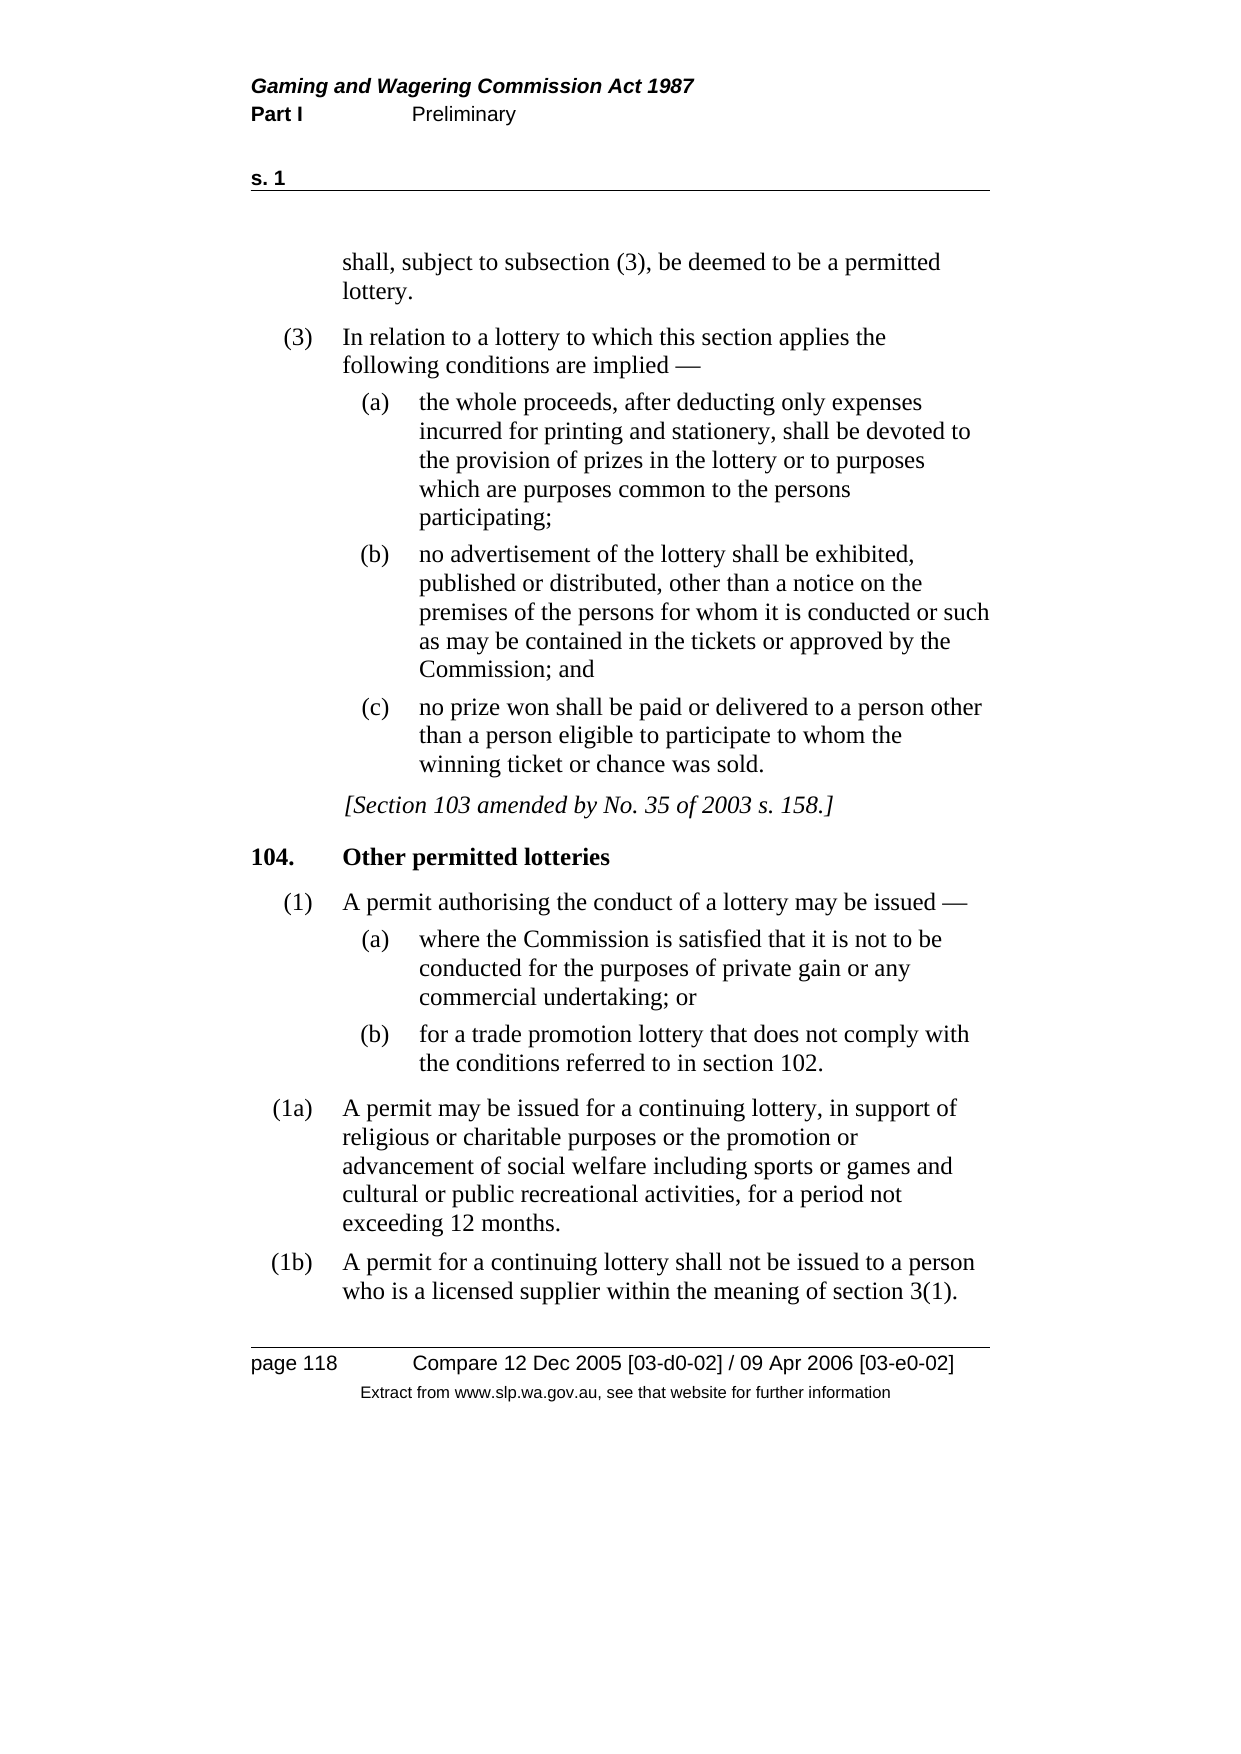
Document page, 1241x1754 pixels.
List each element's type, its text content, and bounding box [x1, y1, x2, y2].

text (c) no prize won shall be paid or delivered to a person other than a person eligible to participate to whom the winning ticket or chance was sold. [251, 692, 990, 778]
text (1) A permit authorising the conduct of a lottery may be issued — [251, 887, 990, 916]
text [Section 103 amended by No. 35 of 2003 s. 158.] [251, 790, 990, 819]
subtitle 104. Other permitted lotteries [251, 842, 990, 871]
text (b) for a trade promotion lottery that does not comply with the conditions referred to in section 102. [251, 1019, 990, 1077]
text (a) the whole proceeds, after deducting only expenses incurred for printing and stationery, shall be devoted to the provision of prizes in the lottery or to purposes which are purposes common to the persons participating; [251, 387, 990, 531]
text shall, subject to subsection (3), be deemed to be a permitted lottery. [251, 247, 990, 305]
text (3) In relation to a lottery to which this section applies the following conditions are implied — [251, 322, 990, 379]
text (1a) A permit may be issued for a continuing lottery, in support of religious or charitable purposes or the promotion or advancement of social welfare including sports or games and cultural or public recreational activities, for a period not exceeding 12 months. [251, 1093, 990, 1237]
text (a) where the Commission is satisfied that it is not to be conducted for the purposes of private gain or any commercial undertaking; or [251, 924, 990, 1011]
text (b) no advertisement of the lottery shall be exhibited, published or distributed, other than a notice on the premises of the persons for whom it is conducted or such as may be contained in the tickets or approved by the Commission; and [251, 539, 990, 683]
text (1b) A permit for a continuing lottery shall not be issued to a person who is a licensed supplier within the meaning of section 3(1). [251, 1247, 990, 1305]
